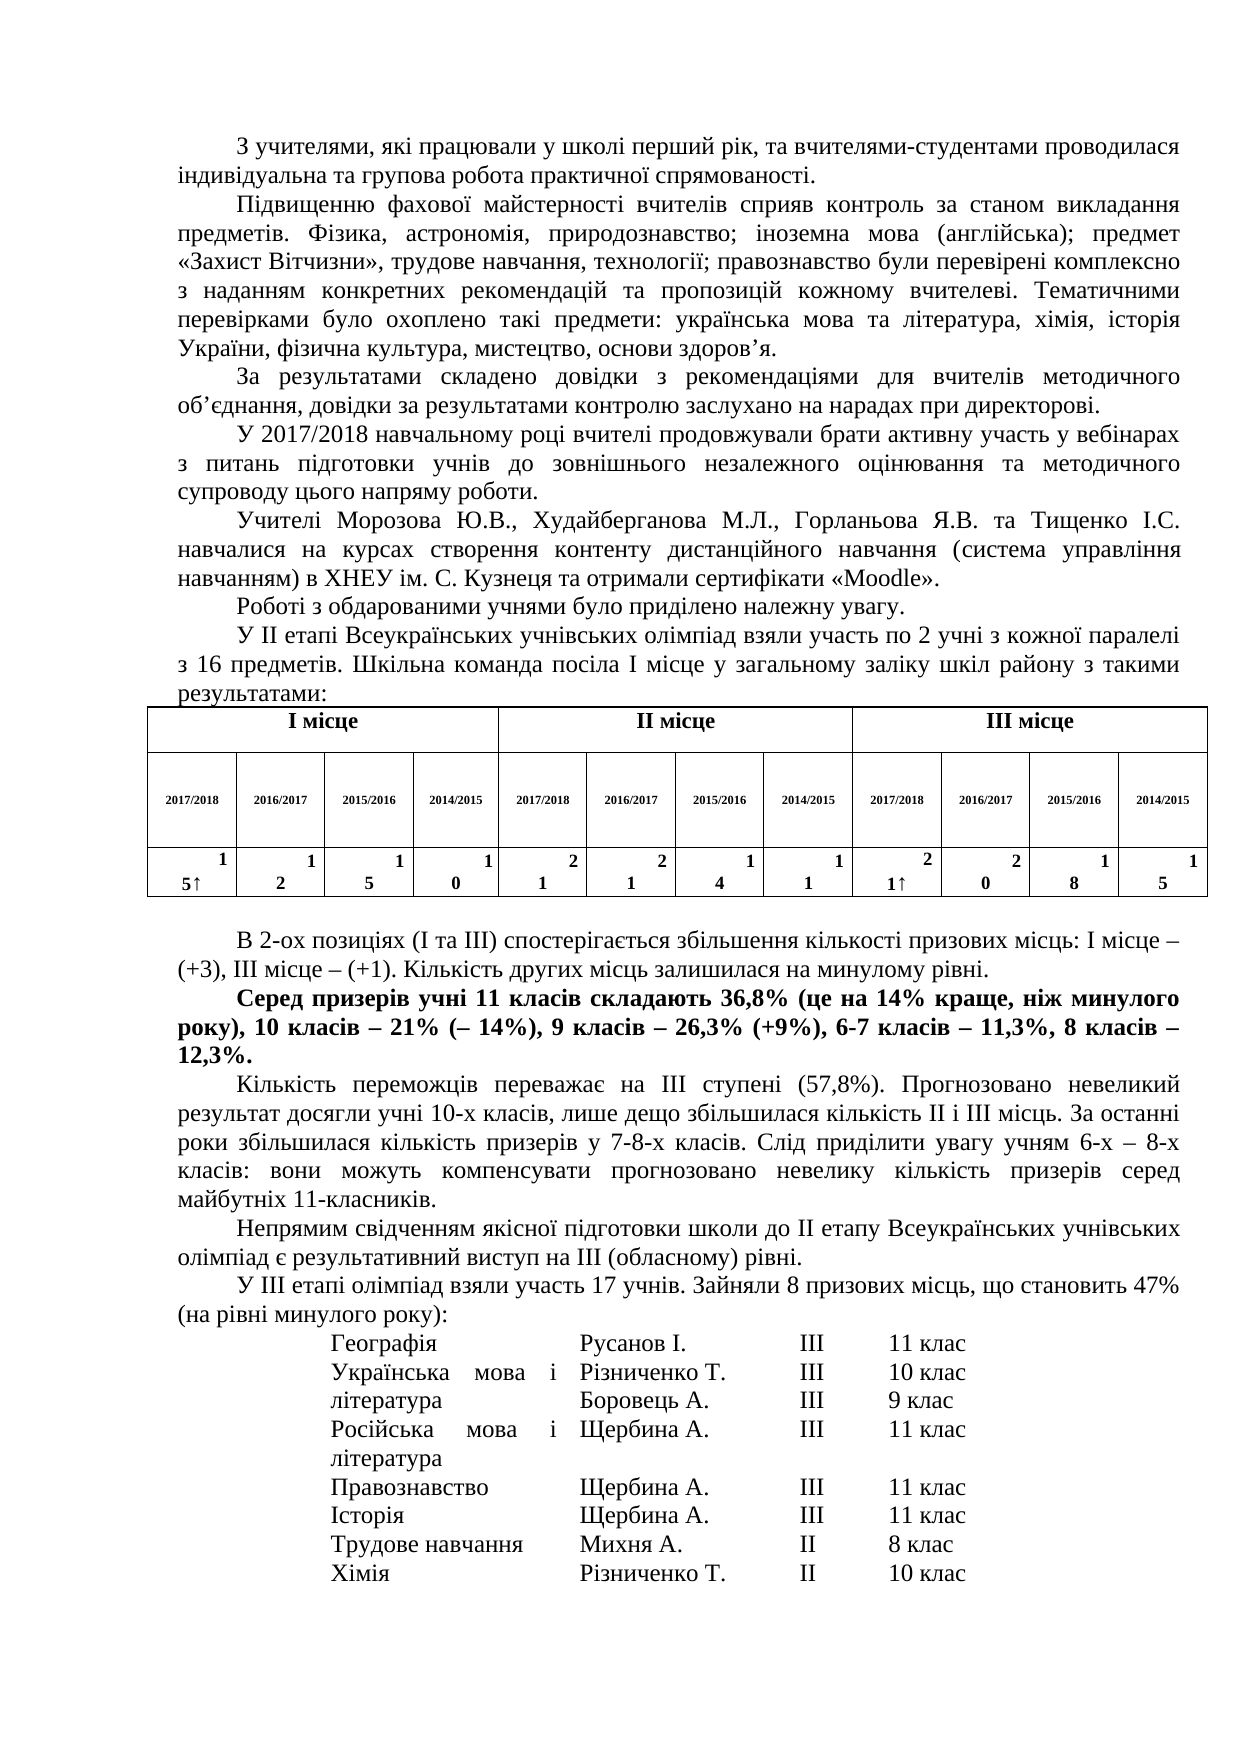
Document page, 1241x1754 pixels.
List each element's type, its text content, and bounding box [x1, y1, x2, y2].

table_header Русанов І. [568, 1328, 788, 1357]
table_cell Щербина А. [568, 1414, 788, 1472]
table_cell 2015/2016 [1030, 753, 1118, 847]
text Непрямим свідченням якісної підготовки школи до ІІ етапу Всеукраїнських учнівських олімпіад є результативний виступ на ІІІ (обласному) рівні. [177, 1213, 1181, 1271]
text Підвищенню фахової майстерності вчителів сприяв контроль за станом викладання предметів. Фізика, астрономія, природознавство; іноземна мова (англійська); предмет «Захист Вітчизни», трудове навчання, технології; правознавство були перевірені комплексно з наданням конкретних рекомендацій та пропозицій кожному вчителеві. Тематичними перевірками було охоплено такі предмети: українська мова та література, хімія, історія України, фізична культура, мистецтво, основи здоров’я. [177, 189, 1181, 361]
text Учителі Морозова Ю.В., Худайберганова М.Л., Горланьова Я.В. та Тищенко І.С. навчалися на курсах створення контенту дистанційного навчання (система управління навчанням) в ХНЕУ ім. С. Кузнеця та отримали сертифікати «Moodle». [177, 505, 1181, 591]
text У 2017/2018 навчальному році вчителі продовжували брати активну участь у вебінарах з питань підготовки учнів до зовнішнього незалежного оцінювання та методичного супроводу цього напряму роботи. [177, 419, 1181, 505]
table_cell 10 клас [877, 1558, 1039, 1587]
table_cell ІІІ [788, 1357, 877, 1386]
table_cell 2014/2015 [764, 753, 852, 847]
table_cell 21 [587, 848, 675, 896]
table_cell 11 клас [877, 1472, 1039, 1501]
text В 2-ох позиціях (І та ІІІ) спостерігається збільшення кількості призових місць: І місце – (+3), ІІІ місце – (+1). Кількість других місць залишилася на минулому рівні. [177, 926, 1181, 983]
table_cell 12 [237, 848, 324, 896]
table_cell 2017/2018 [499, 753, 586, 847]
table_cell 10 клас [877, 1357, 1039, 1386]
table_cell 21↑ [853, 848, 941, 896]
table_cell 11 клас [877, 1414, 1039, 1472]
table_cell 2016/2017 [587, 753, 675, 847]
table_cell 8 клас [877, 1529, 1039, 1558]
table_cell ІІІ [788, 1472, 877, 1501]
table_cell 9 клас [877, 1386, 1039, 1414]
text У ІІ етапі Всеукраїнських учнівських олімпіад взяли участь по 2 учні з кожної паралелі з 16 предметів. Шкільна команда посіла І місце у загальному заліку шкіл району з такими результатами: [177, 620, 1181, 706]
table_cell Різниченко Т. [568, 1558, 788, 1587]
table_cell Щербина А. [568, 1501, 788, 1529]
table_cell Боровець А. [568, 1386, 788, 1414]
table_cell 2016/2017 [237, 753, 324, 847]
table_cell 2014/2015 [414, 753, 498, 847]
table_cell Російська мова і література [319, 1414, 568, 1472]
table_cell 21 [499, 848, 586, 896]
table_header І місце [148, 708, 498, 752]
text Роботі з обдарованими учнями було приділено належну увагу. [177, 591, 1181, 620]
table_cell 15 [1119, 848, 1207, 896]
table_cell ІІІ [788, 1501, 877, 1529]
table_cell Правознавство [319, 1472, 568, 1501]
table_cell Історія [319, 1501, 568, 1529]
table_cell 2015/2016 [676, 753, 763, 847]
table_cell 18 [1030, 848, 1118, 896]
table_cell 11 клас [877, 1501, 1039, 1529]
table_cell ІІІ [788, 1414, 877, 1472]
text Серед призерів учні 11 класів складають 36,8% (це на 14% краще, ніж минулого року), 10 класів – 21% (– 14%), 9 класів – 26,3% (+9%), 6-7 класів – 11,3%, 8 класів – 12,3%. [177, 983, 1181, 1069]
table_header ІІ місце [499, 708, 852, 752]
table_cell 11 [764, 848, 852, 896]
table_cell 2017/2018 [148, 753, 236, 847]
table_header ІІІ місце [853, 708, 1207, 752]
table_cell 10 [414, 848, 498, 896]
table_cell ІІІ [788, 1386, 877, 1414]
text За результатами складено довідки з рекомендаціями для вчителів методичного об’єднання, довідки за результатами контролю заслухано на нарадах при директорові. [177, 361, 1181, 419]
table_cell Хімія [319, 1558, 568, 1587]
table_header ІІІ [788, 1328, 877, 1357]
table_cell 15 [325, 848, 413, 896]
table_cell 15↑ [148, 848, 236, 896]
text З учителями, які працювали у школі перший рік, та вчителями-студентами проводилася індивідуальна та групова робота практичної спрямованості. [177, 131, 1181, 189]
table_cell 2015/2016 [325, 753, 413, 847]
table_cell 20 [942, 848, 1029, 896]
table_header Географія [319, 1328, 568, 1357]
table_cell Михня А. [568, 1529, 788, 1558]
table_cell ІІ [788, 1529, 877, 1558]
table_cell Трудове навчання [319, 1529, 568, 1558]
table_cell Щербина А. [568, 1472, 788, 1501]
table_cell 2017/2018 [853, 753, 941, 847]
text У ІІІ етапі олімпіад взяли участь 17 учнів. Зайняли 8 призових місць, що становить 47% (на рівні минулого року): [177, 1271, 1181, 1328]
table_cell 2014/2015 [1119, 753, 1207, 847]
table_cell ІІ [788, 1558, 877, 1587]
table_cell Різниченко Т. [568, 1357, 788, 1386]
table_header 11 клас [877, 1328, 1039, 1357]
table_cell 14 [676, 848, 763, 896]
text Кількість переможців переважає на ІІІ ступені (57,8%). Прогнозовано невеликий результат досягли учні 10-х класів, лише дещо збільшилася кількість ІІ і ІІІ місць. За останні роки збільшилася кількість призерів у 7-8-х класів. Слід приділити увагу учням 6-х – 8-х класів: вони можуть компенсувати прогнозовано невелику кількість призерів серед майбутніх 11-класників. [177, 1069, 1181, 1213]
table_cell 2016/2017 [942, 753, 1029, 847]
table_cell Українська мова і література [319, 1357, 568, 1414]
